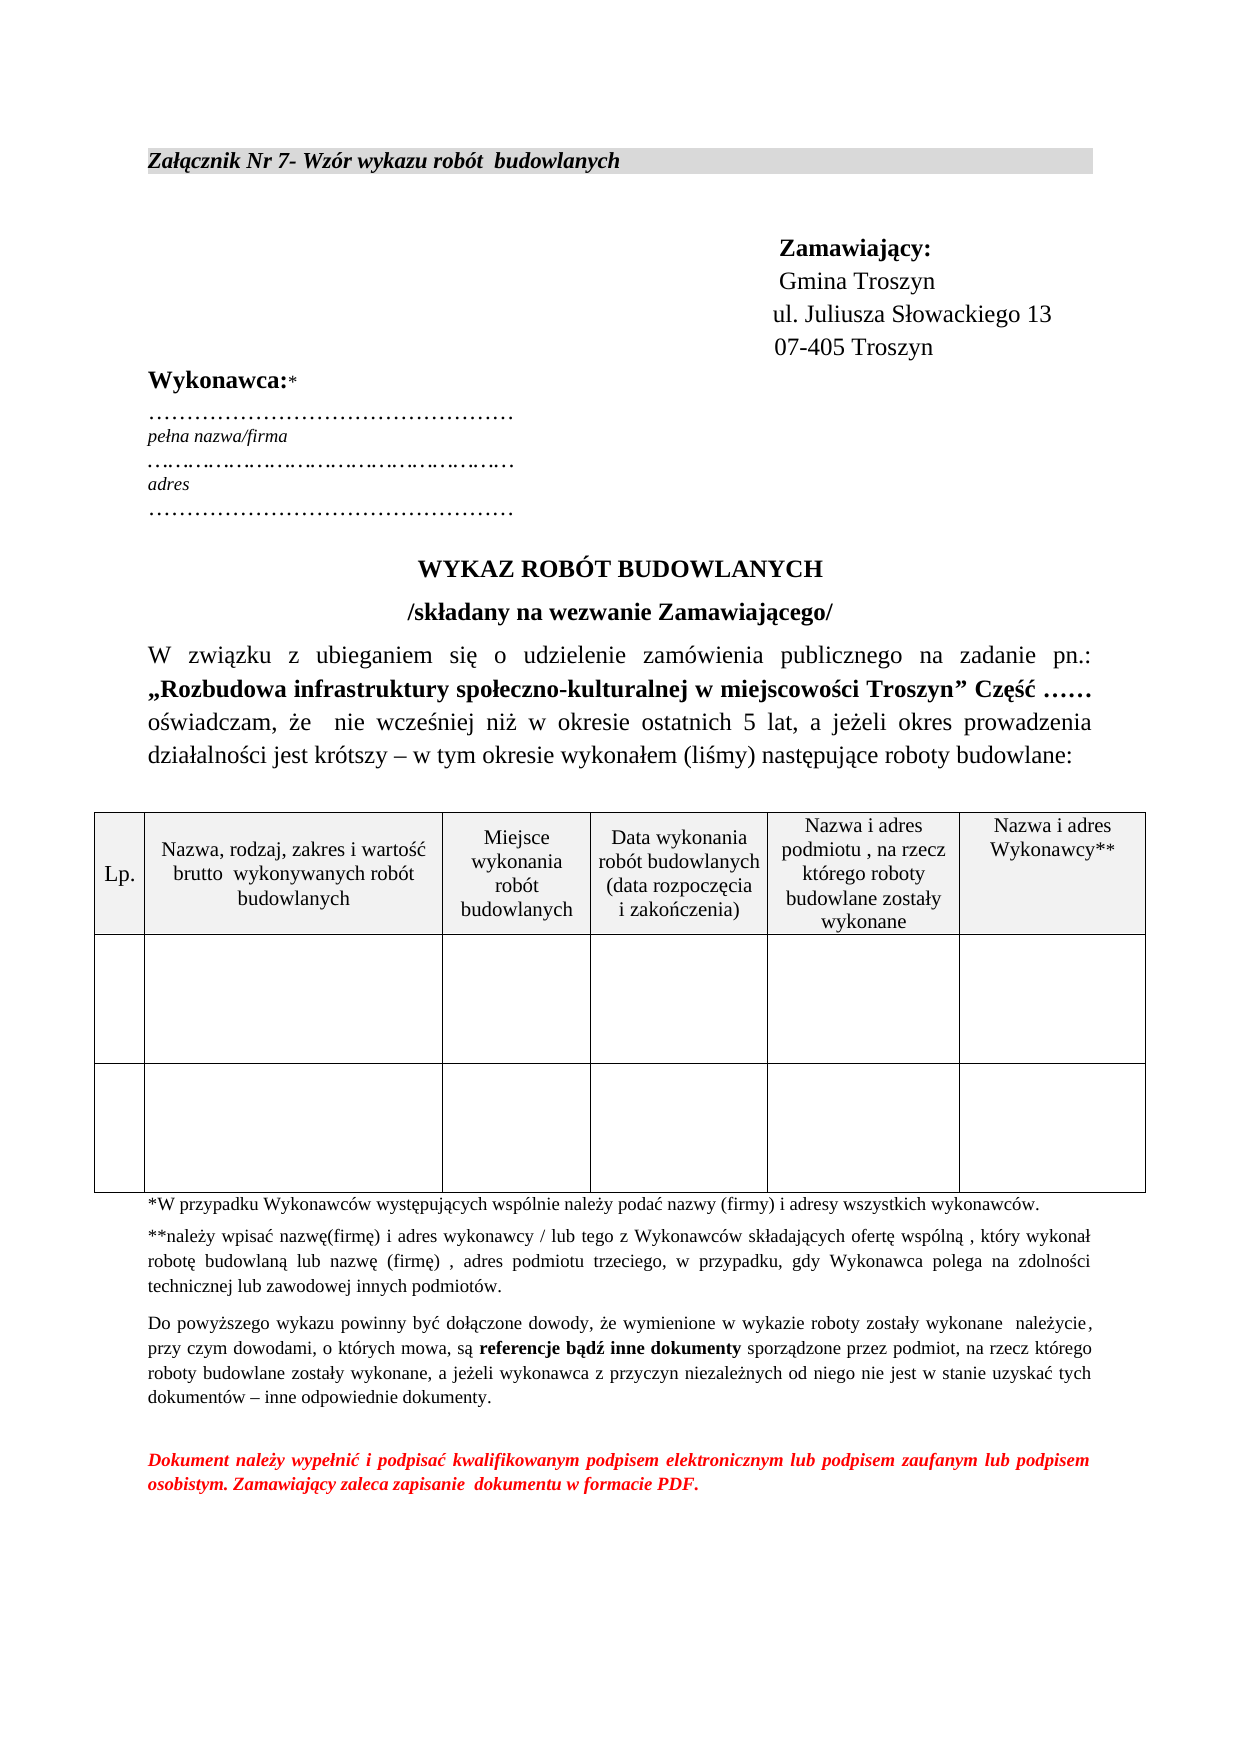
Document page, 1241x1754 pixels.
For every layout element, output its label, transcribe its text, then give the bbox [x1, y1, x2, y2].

table_cell [768, 935, 959, 1063]
table_header Data wykonania robót budowlanych (data rozpoczęcia i zakończenia) [591, 813, 767, 933]
text *W przypadku Wykonawców występujących wspólnie należy podać nazwy (firmy) i adresy wszystkich wykonawców. [148, 1193, 1093, 1214]
table_header Lp. [95, 813, 144, 933]
text Gmina Troszyn [148, 266, 1093, 295]
table_cell [591, 1064, 767, 1192]
text pełna nazwa/firma [148, 424, 1093, 446]
text 07-405 Troszyn [148, 332, 1093, 361]
table_cell [95, 935, 144, 1063]
text Wykonawca:* [148, 365, 1093, 394]
text W związku z ubieganiem się o udzielenie zamówienia publicznego na zadanie pn.: „Rozbudowa infrastruktury społeczno-kulturalnej w miejscowości Troszyn” Część …… oświadczam, że nie wcześniej niż w okresie ostatnich 5 lat, a jeżeli okres prowadzenia działalności jest krótszy – w tym okresie wykonałem (liśmy) następujące roboty budowlane: [148, 641, 1093, 768]
text ………………………………………… [148, 494, 1093, 520]
text adres [148, 472, 1093, 494]
table_header Miejsce wykonania robót budowlanych [443, 813, 590, 933]
text ……………………………………………… [148, 446, 1093, 472]
table_cell [960, 1064, 1145, 1192]
subtitle Załącznik Nr 7- Wzór wykazu robót budowlanych [148, 148, 1093, 174]
table_cell [443, 935, 590, 1063]
text **należy wpisać nazwę(firmę) i adres wykonawcy / lub tego z Wykonawców składających ofertę wspólną , który wykonał robotę budowlaną lub nazwę (firmę) , adres podmiotu trzeciego, w przypadku, gdy Wykonawca polega na zdolności technicznej lub zawodowej innych podmiotów. [148, 1225, 1093, 1296]
text WYKAZ ROBÓT BUDOWLANYCH [148, 554, 1093, 583]
text Do powyższego wykazu powinny być dołączone dowody, że wymienione w wykazie roboty zostały wykonane należycie, przy czym dowodami, o których mowa, są referencje bądź inne dokumenty sporządzone przez podmiot, na rzecz którego roboty budowlane zostały wykonane, a jeżeli wykonawca z przyczyn niezależnych od niego nie jest w stanie uzyskać tych dokumentów – inne odpowiednie dokumenty. [148, 1312, 1093, 1408]
text Zamawiający: [148, 233, 1093, 262]
text /składany na wezwanie Zamawiającego/ [148, 597, 1093, 626]
table_header Nazwa i adres podmiotu , na rzecz którego roboty budowlane zostały wykonane [768, 813, 959, 933]
table_cell [95, 1064, 144, 1192]
table_header Nazwa i adres Wykonawcy** [960, 813, 1145, 933]
text ul. Juliusza Słowackiego 13 [148, 299, 1093, 328]
table_header Nazwa, rodzaj, zakres i wartość brutto wykonywanych robót budowlanych [145, 813, 442, 933]
table_cell [960, 935, 1145, 1063]
table_cell [145, 935, 442, 1063]
table_cell [145, 1064, 442, 1192]
table_cell [768, 1064, 959, 1192]
text Dokument należy wypełnić i podpisać kwalifikowanym podpisem elektronicznym lub podpisem zaufanym lub podpisem osobistym. Zamawiający zaleca zapisanie dokumentu w formacie PDF. [148, 1448, 1093, 1495]
table_cell [591, 935, 767, 1063]
text ………………………………………… [148, 398, 1093, 424]
table_cell [443, 1064, 590, 1192]
